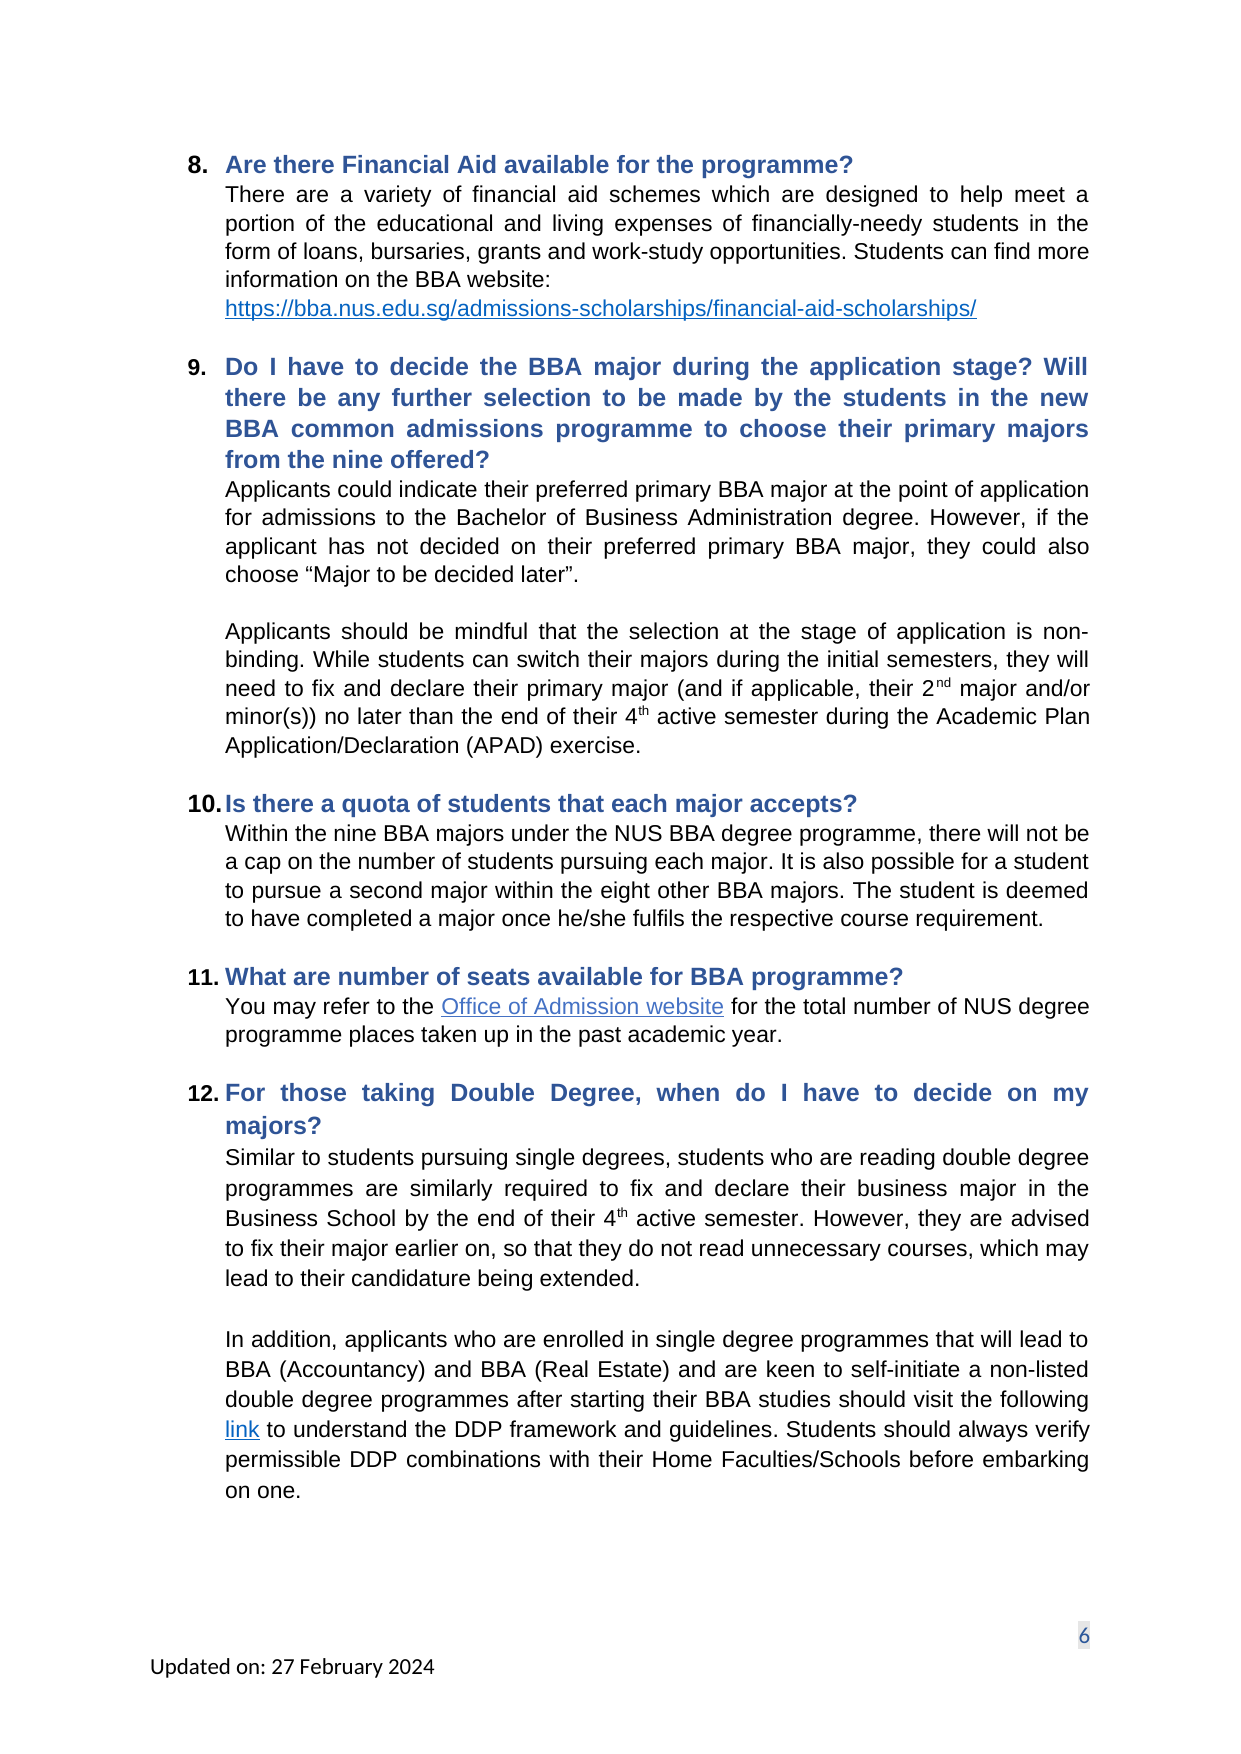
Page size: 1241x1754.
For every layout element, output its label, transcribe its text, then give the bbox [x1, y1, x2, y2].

list For those taking Double Degree, when do I have to decide on my majors? [187, 1078, 1090, 1140]
list In addition, applicants who are enrolled in single degree programmes that will lead to BBA (Accountancy) and BBA (Real Estate) and are keen to self-initiate a non-listed double degree programmes after starting their BBA studies should visit the following link to understand the DDP framework and guidelines. Students should always verify permissible DDP combinations with their Home Faculties/Schools before embarking on one. [225, 1326, 1090, 1503]
list Is there a quota of students that each major accepts? [187, 789, 1090, 817]
list What are number of seats available for BBA programme? [187, 962, 1090, 991]
list Applicants could indicate their preferred primary BBA major at the point of application for admissions to the Bachelor of Business Administration degree. However, if the applicant has not decided on their preferred primary BBA major, they could also choose “Major to be decided later”. [225, 476, 1090, 587]
list You may refer to the Office of Admission website for the total number of NUS degree programme places taken up in the past academic year. [225, 993, 1090, 1048]
list Similar to students pursuing single degrees, students who are reading double degree programmes are similarly required to fix and declare their business major in the Business School by the end of their 4th active semester. However, they are advised to fix their major earlier on, so that they do not read unnecessary courses, which may lead to their candidature being extended. [225, 1144, 1090, 1291]
list https://bba.nus.edu.sg/admissions-scholarships/financial-aid-scholarships/ [225, 295, 1090, 321]
list There are a variety of financial aid schemes which are designed to help meet a portion of the educational and living expenses of financially-needy students in the form of loans, bursaries, grants and work-study opportunities. Students can find more information on the BBA website: [225, 181, 1090, 293]
list Are there Financial Aid available for the programme? [187, 150, 1090, 179]
text Within the nine BBA majors under the NUS BBA degree programme, there will not be a cap on the number of students pursuing each major. It is also possible for a student to pursue a second major within the eight other BBA majors. The student is deemed to have completed a major once he/she fulfils the respective course requirement. [225, 820, 1090, 931]
list Applicants should be mindful that the selection at the stage of application is non-binding. While students can switch their majors during the initial semesters, they will need to fix and declare their primary major (and if applicable, their 2nd major and/or minor(s)) no later than the end of their 4th active semester during the Academic Plan Application/Declaration (APAD) exercise. [225, 618, 1090, 758]
list Do I have to decide the BBA major during the application stage? Will there be any further selection to be made by the students in the new BBA common admissions programme to choose their primary majors from the nine offered? [187, 352, 1090, 473]
